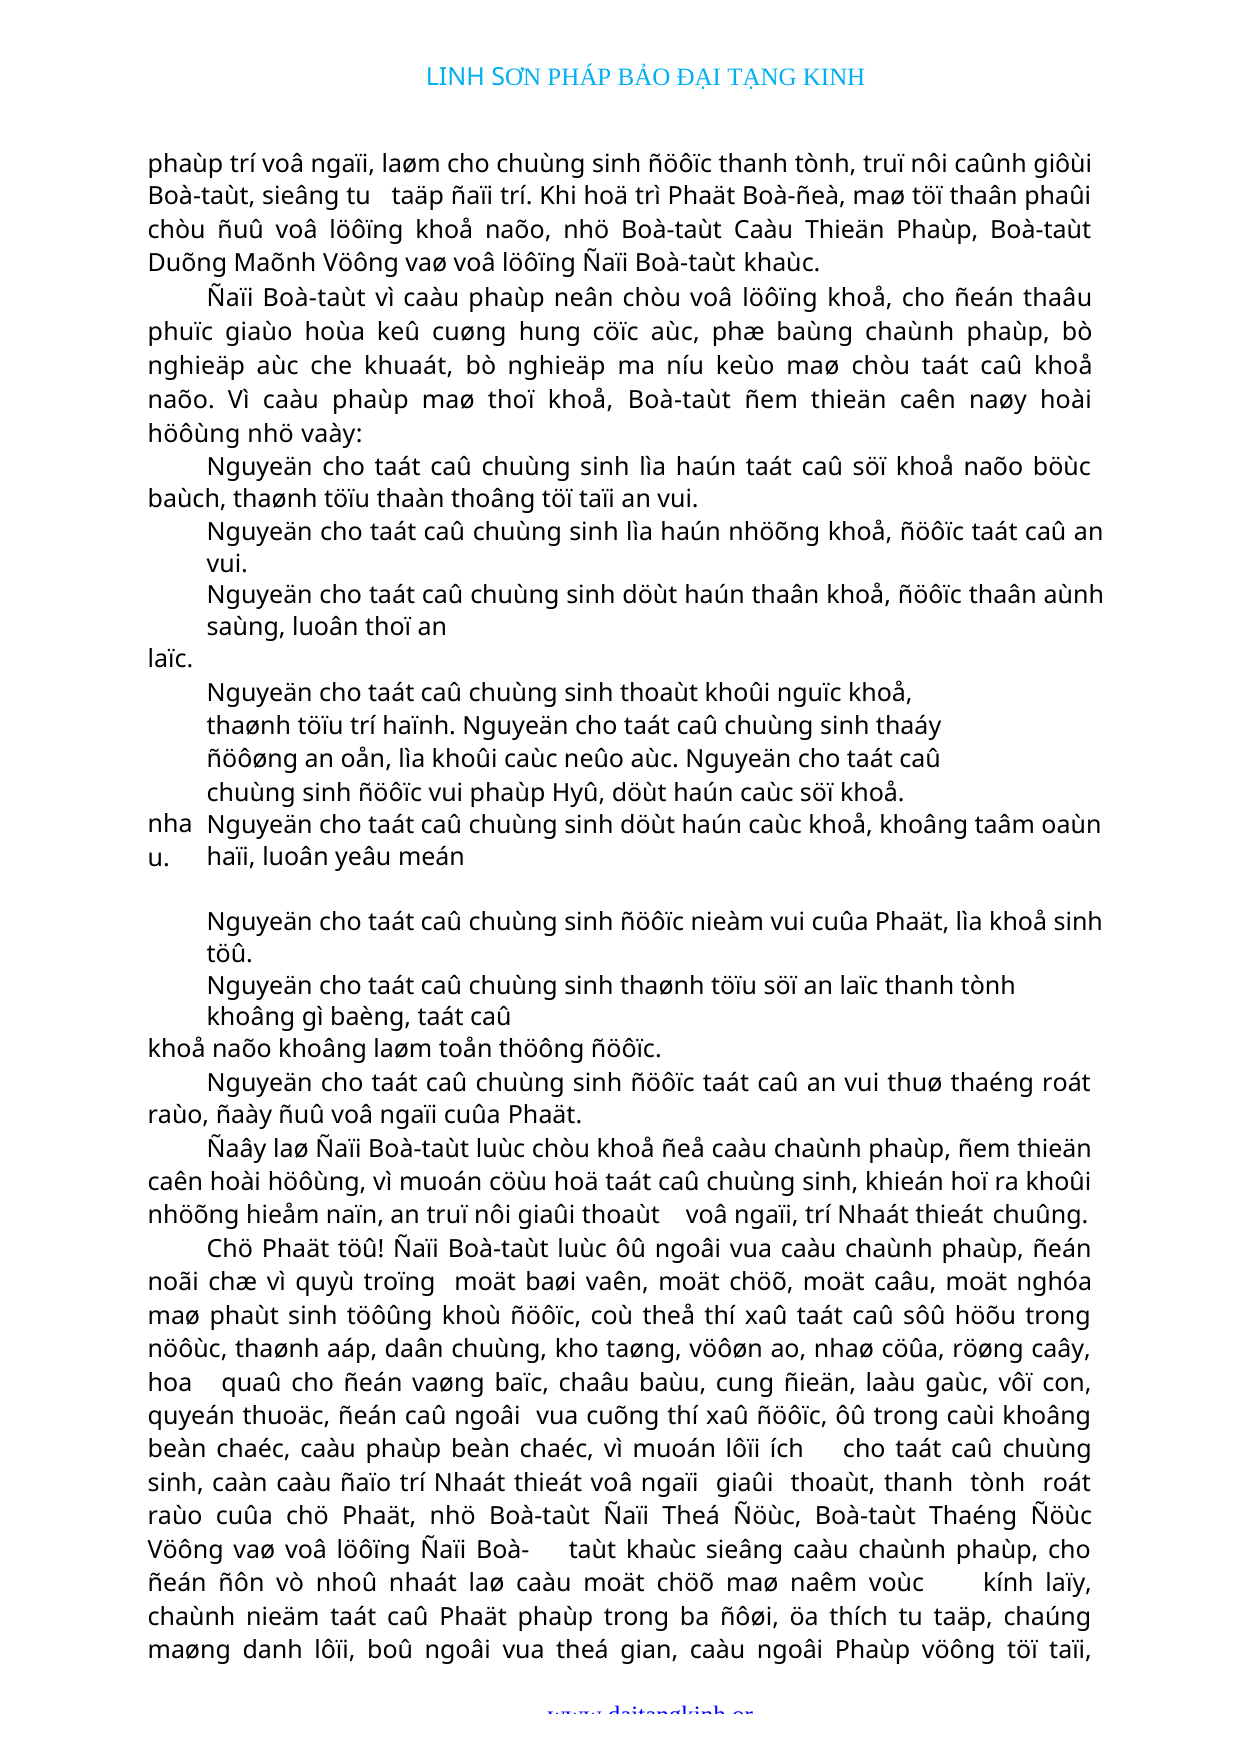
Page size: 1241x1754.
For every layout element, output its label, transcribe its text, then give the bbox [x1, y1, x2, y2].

text Ñaïi Boà-taùt vì caàu phaùp neân chòu voâ löôïng khoå, cho ñeán thaâu phuïc giaùo hoùa keû cuøng hung cöïc aùc, phæ baùng chaùnh phaùp, bò nghieäp aùc che khuaát, bò nghieäp ma níu keùo maø chòu taát caû khoå naõo. Vì caàu phaùp maø thoï khoå, Boà-taùt ñem thieän caên naøy hoài höôùng nhö vaày: [147, 279, 1092, 449]
text Nguyeän cho taát caû chuùng sinh thaønh töïu söï an laïc thanh tònh khoâng gì baèng, taát caû [207, 969, 1105, 1032]
text Nguyeän cho taát caû chuùng sinh thoaùt khoûi nguïc khoå, thaønh töïu trí haïnh. Nguyeän cho taát caû chuùng sinh thaáy ñöôøng an oån, lìa khoûi caùc neûo aùc. Nguyeän cho taát caû chuùng sinh ñöôïc vui phaùp Hyû, döùt haún caùc söï khoå. [207, 675, 998, 808]
text Ñaây laø Ñaïi Boà-taùt luùc chòu khoå ñeå caàu chaùnh phaùp, ñem thieän caên hoài höôùng, vì muoán cöùu hoä taát caû chuùng sinh, khieán hoï ra khoûi nhöõng hieåm naïn, an truï nôi giaûi thoaùt voâ ngaïi, trí Nhaát thieát chuûng. [147, 1131, 1093, 1231]
text khoå naõo khoâng laøm toån thöông ñöôïc. [147, 1032, 1105, 1064]
text Nguyeän cho taát caû chuùng sinh ñöôïc nieàm vui cuûa Phaät, lìa khoå sinh töû. [207, 904, 1105, 969]
text laïc. [147, 642, 205, 674]
text Nguyeän cho taát caû chuùng sinh döùt haún caùc khoå, khoâng taâm oaùn haïi, luoân yeâu meán [207, 808, 1105, 872]
text phaùp trí voâ ngaïi, laøm cho chuùng sinh ñöôïc thanh tònh, truï nôi caûnh giôùi Boà-taùt, sieâng tu taäp ñaïi trí. Khi hoä trì Phaät Boà-ñeà, maø töï thaân phaûi chòu ñuû voâ löôïng khoå naõo, nhö Boà-taùt Caàu Thieän Phaùp, Boà-taùt Duõng Maõnh Vöông vaø voâ löôïng Ñaïi Boà-taùt khaùc. [147, 145, 1093, 279]
text nhau. [147, 806, 205, 874]
text Nguyeän cho taát caû chuùng sinh lìa haún nhöõng khoå, ñöôïc taát caû an vui. [206, 515, 1105, 578]
text Nguyeän cho taát caû chuùng sinh lìa haún taát caû söï khoå naõo böùc baùch, thaønh töïu thaàn thoâng töï taïi an vui. [147, 449, 1093, 515]
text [147, 1231, 1093, 1666]
text Nguyeän cho taát caû chuùng sinh döùt haún thaân khoå, ñöôïc thaân aùnh saùng, luoân thoï an [206, 578, 1105, 642]
text Nguyeän cho taát caû chuùng sinh ñöôïc taát caû an vui thuø thaéng roát raùo, ñaày ñuû voâ ngaïi cuûa Phaät. [147, 1064, 1092, 1131]
